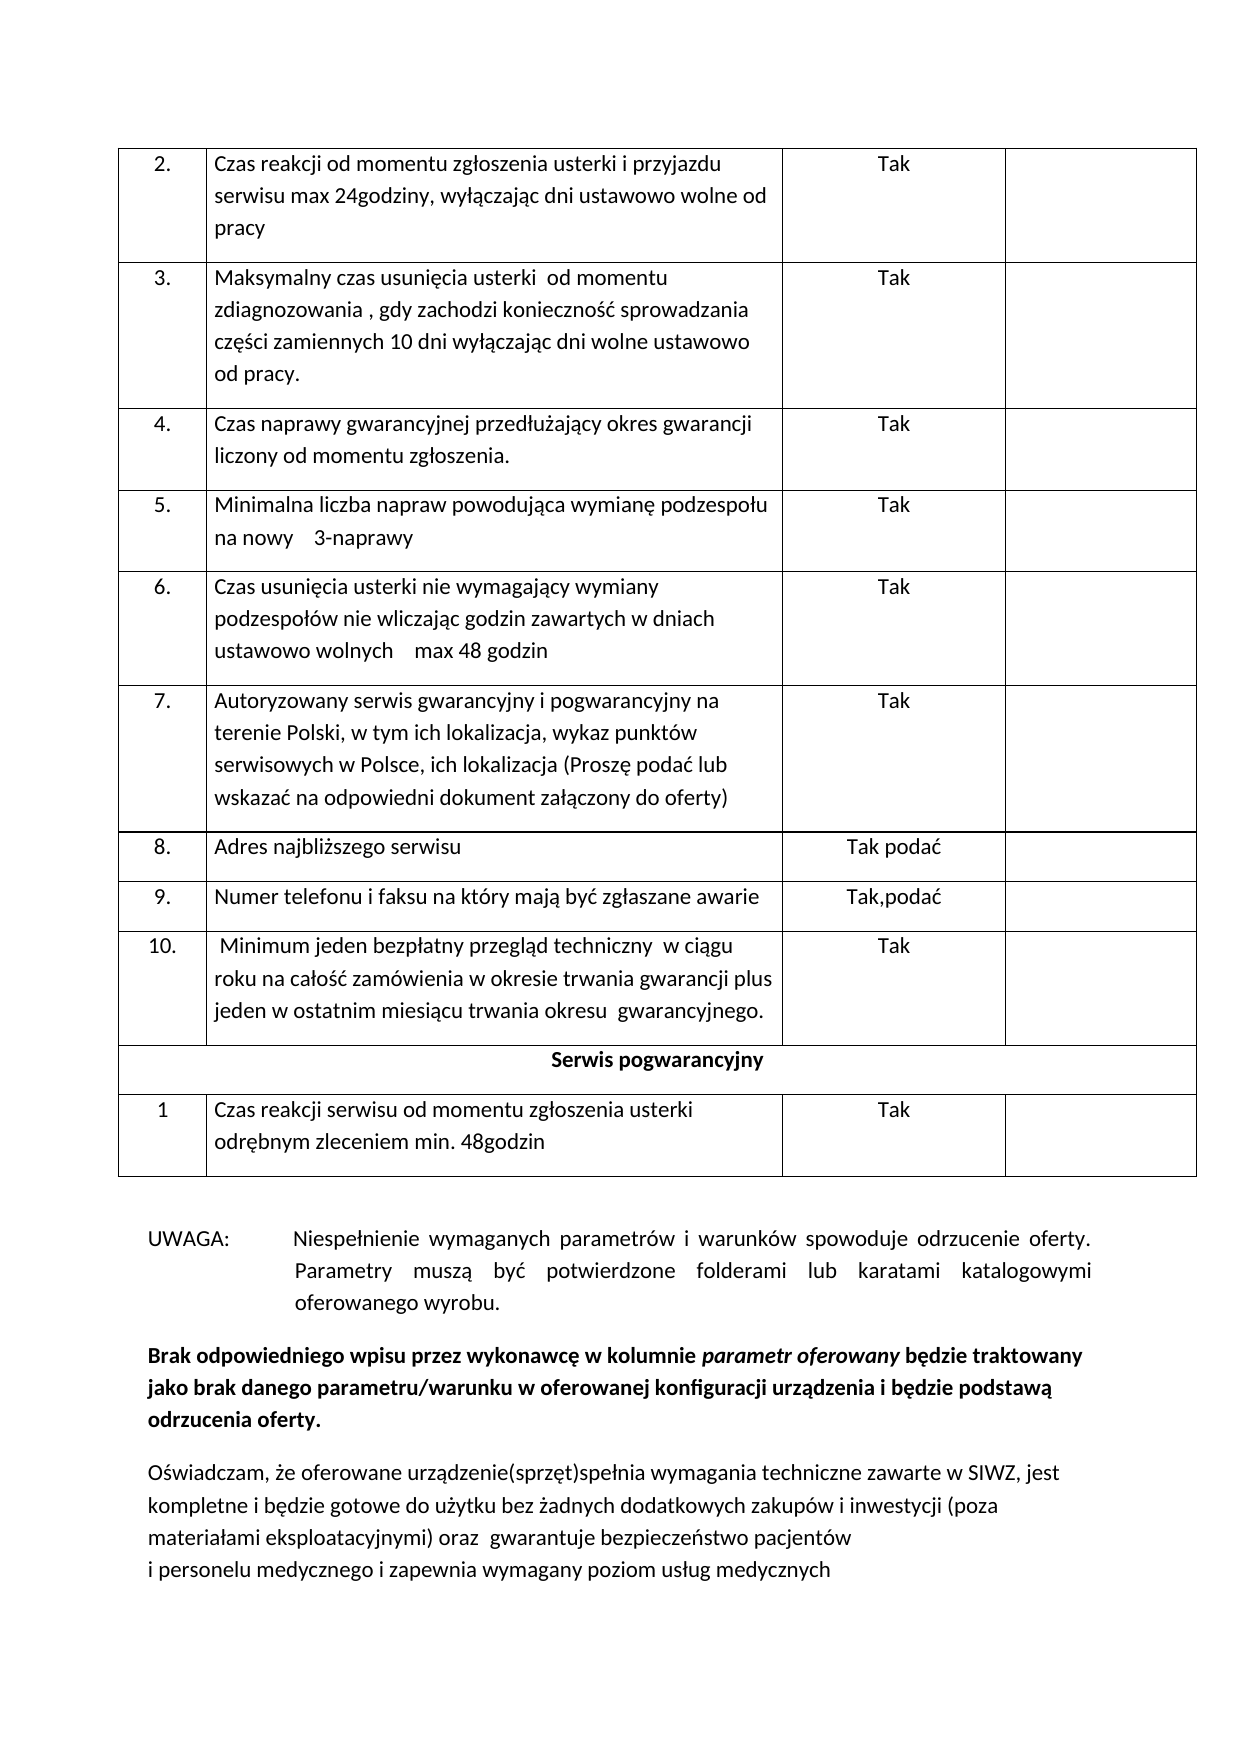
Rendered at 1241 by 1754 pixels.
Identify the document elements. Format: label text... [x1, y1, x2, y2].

table_cell 1 [119, 1095, 206, 1176]
table_cell [1006, 572, 1196, 685]
table_cell Czas reakcji serwisu od momentu zgłoszenia usterki odrębnym zleceniem min. 48godzin [207, 1095, 782, 1176]
table_cell 2. [119, 149, 206, 262]
text Brak odpowiedniego wpisu przez wykonawcę w kolumnie parametr oferowany będzie traktowany jako brak danego parametru/warunku w oferowanej konfiguracji urządzenia i będzie podstawą odrzucenia oferty. [148, 1341, 1093, 1433]
table_cell Tak,podać [783, 882, 1005, 931]
table_cell [1006, 1095, 1196, 1176]
table_cell Tak [783, 263, 1005, 408]
table_cell Tak [783, 149, 1005, 262]
table_cell [1006, 149, 1196, 262]
table_cell Minimum jeden bezpłatny przegląd techniczny w ciągu roku na całość zamówienia w okresie trwania gwarancji plus jeden w ostatnim miesiącu trwania okresu gwarancyjnego. [207, 932, 782, 1044]
table_cell 10. [119, 932, 206, 1044]
table_cell 6. [119, 572, 206, 685]
table_cell Tak [783, 572, 1005, 685]
table_cell Czas reakcji od momentu zgłoszenia usterki i przyjazdu serwisu max 24godziny, wyłączając dni ustawowo wolne od pracy [207, 149, 782, 262]
table_cell Maksymalny czas usunięcia usterki od momentu zdiagnozowania , gdy zachodzi konieczność sprowadzania części zamiennych 10 dni wyłączając dni wolne ustawowo od pracy. [207, 263, 782, 408]
table_cell Tak [783, 1095, 1005, 1176]
table_cell Adres najbliższego serwisu [207, 833, 782, 881]
table_cell Numer telefonu i faksu na który mają być zgłaszane awarie [207, 882, 782, 931]
table_cell [1006, 491, 1196, 571]
table_cell Tak [783, 932, 1005, 1044]
table_cell [1006, 833, 1196, 881]
table_cell Tak [783, 491, 1005, 571]
table_cell 9. [119, 882, 206, 931]
table_cell Minimalna liczba napraw powodująca wymianę podzespołu na nowy 3-naprawy [207, 491, 782, 571]
table_cell [1006, 932, 1196, 1044]
table_cell 4. [119, 409, 206, 489]
table_cell Tak [783, 686, 1005, 831]
table_cell Serwis pogwarancyjny [119, 1046, 1196, 1094]
table_cell Autoryzowany serwis gwarancyjny i pogwarancyjny na terenie Polski, w tym ich lokalizacja, wykaz punktów serwisowych w Polsce, ich lokalizacja (Proszę podać lub wskazać na odpowiedni dokument załączony do oferty) [207, 686, 782, 831]
table_cell 8. [119, 833, 206, 881]
table_cell [1006, 263, 1196, 408]
table_cell Czas naprawy gwarancyjnej przedłużający okres gwarancji liczony od momentu zgłoszenia. [207, 409, 782, 489]
table_cell 3. [119, 263, 206, 408]
table_cell [1006, 882, 1196, 931]
table_cell 7. [119, 686, 206, 831]
table_cell Tak [783, 409, 1005, 489]
table_cell [1006, 686, 1196, 831]
text UWAGA: Niespełnienie wymaganych parametrów i warunków spowoduje odrzucenie oferty. Parametry muszą być potwierdzone folderami lub karatami katalogowymi oferowanego wyrobu. [148, 1224, 1093, 1316]
table_cell Czas usunięcia usterki nie wymagający wymiany podzespołów nie wliczając godzin zawartych w dniach ustawowo wolnych max 48 godzin [207, 572, 782, 685]
table_cell Tak podać [783, 833, 1005, 881]
table_cell 5. [119, 491, 206, 571]
table_cell [1006, 409, 1196, 489]
text Oświadczam, że oferowane urządzenie(sprzęt)spełnia wymagania techniczne zawarte w SIWZ, jest kompletne i będzie gotowe do użytku bez żadnych dodatkowych zakupów i inwestycji (poza materiałami eksploatacyjnymi) oraz gwarantuje bezpieczeństwo pacjentów i personelu medycznego i zapewnia wymagany poziom usług medycznych [148, 1458, 1079, 1583]
